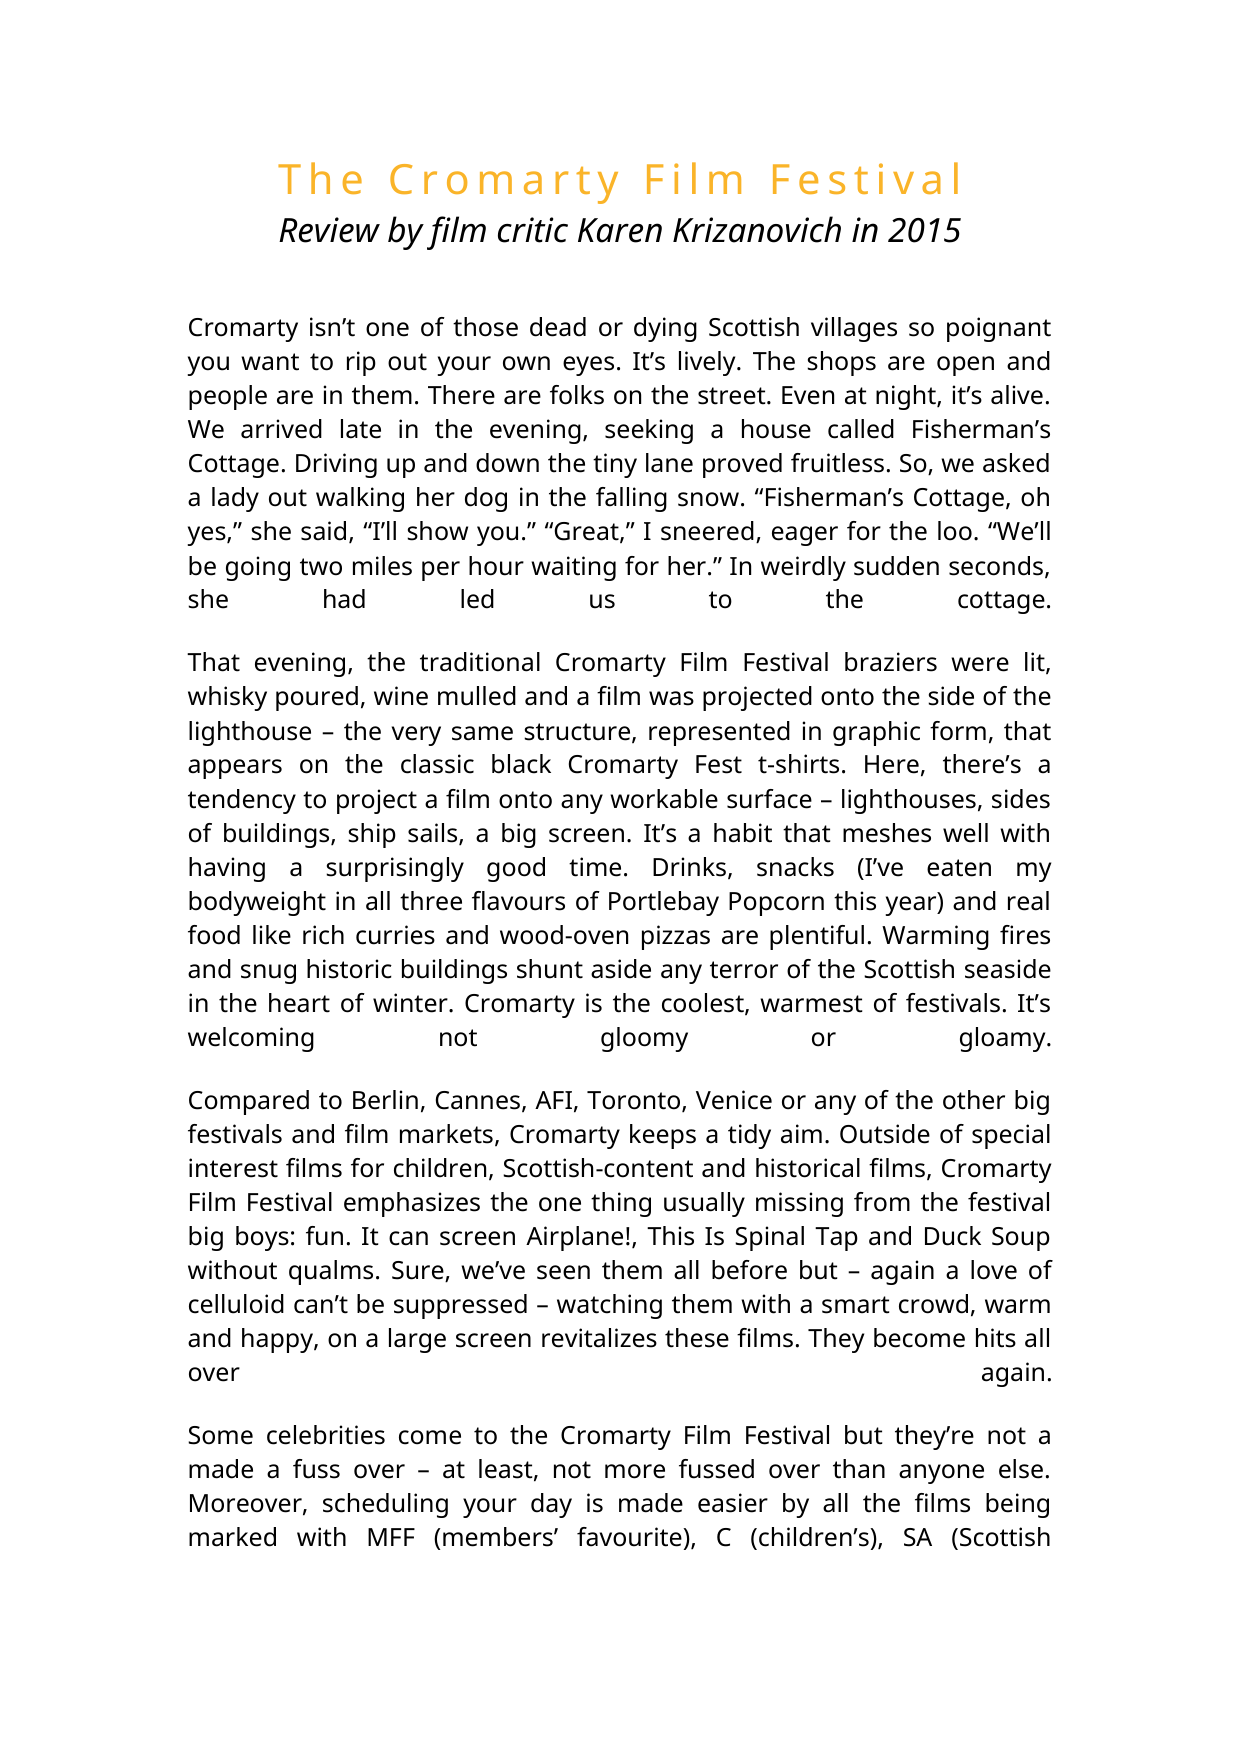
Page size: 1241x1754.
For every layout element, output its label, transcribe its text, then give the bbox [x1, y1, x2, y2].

text Compared to Berlin, Cannes, AFI, Toronto, Venice or any of the other big festivals and film markets, Cromarty keeps a tidy aim. Outside of special interest films for children, Scottish-content and historical films, Cromarty Film Festival emphasizes the one thing usually missing from the festival big boys: fun. It can screen Airplane!, This Is Spinal Tap and Duck Soup without qualms. Sure, we’ve seen them all before but – again a love of celluloid can’t be suppressed – watching them with a smart crowd, warm and happy, on a large screen revitalizes these films. They become hits all over again. [187, 1082, 1053, 1418]
text The Cromarty Film Festival [187, 150, 1053, 207]
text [187, 1418, 1053, 1554]
text Cromarty isn’t one of those dead or dying Scottish villages so poignant you want to rip out your own eyes. It’s lively. The shops are open and people are in them. There are folks on the street. Even at night, it’s alive. We arrived late in the evening, seeking a house called Fisherman’s Cottage. Driving up and down the tiny lane proved fruitless. So, we asked a lady out walking her dog in the falling snow. “Fisherman’s Cottage, oh yes,” she said, “I’ll show you.” “Great,” I sneered, eager for the loo. “We’ll be going two miles per hour waiting for her.” In weirdly sudden seconds, she had led us to the cottage. [187, 310, 1053, 645]
text That evening, the traditional Cromarty Film Festival braziers were lit, whisky poured, wine mulled and a film was projected onto the side of the lighthouse – the very same structure, represented in graphic form, that appears on the classic black Cromarty Fest t-shirts. Here, there’s a tendency to project a film onto any workable surface – lighthouses, sides of buildings, ship sails, a big screen. It’s a habit that meshes well with having a surprisingly good time. Drinks, snacks (I’ve eaten my bodyweight in all three flavours of Portlebay Popcorn this year) and real food like rich curries and wood-oven pizzas are plentiful. Warming fires and snug historic buildings shunt aside any terror of the Scottish seaside in the heart of winter. Cromarty is the coolest, warmest of festivals. It’s welcoming not gloomy or gloamy. [187, 645, 1053, 1082]
text Review by film critic Karen Krizanovich in 2015 [187, 207, 1053, 252]
